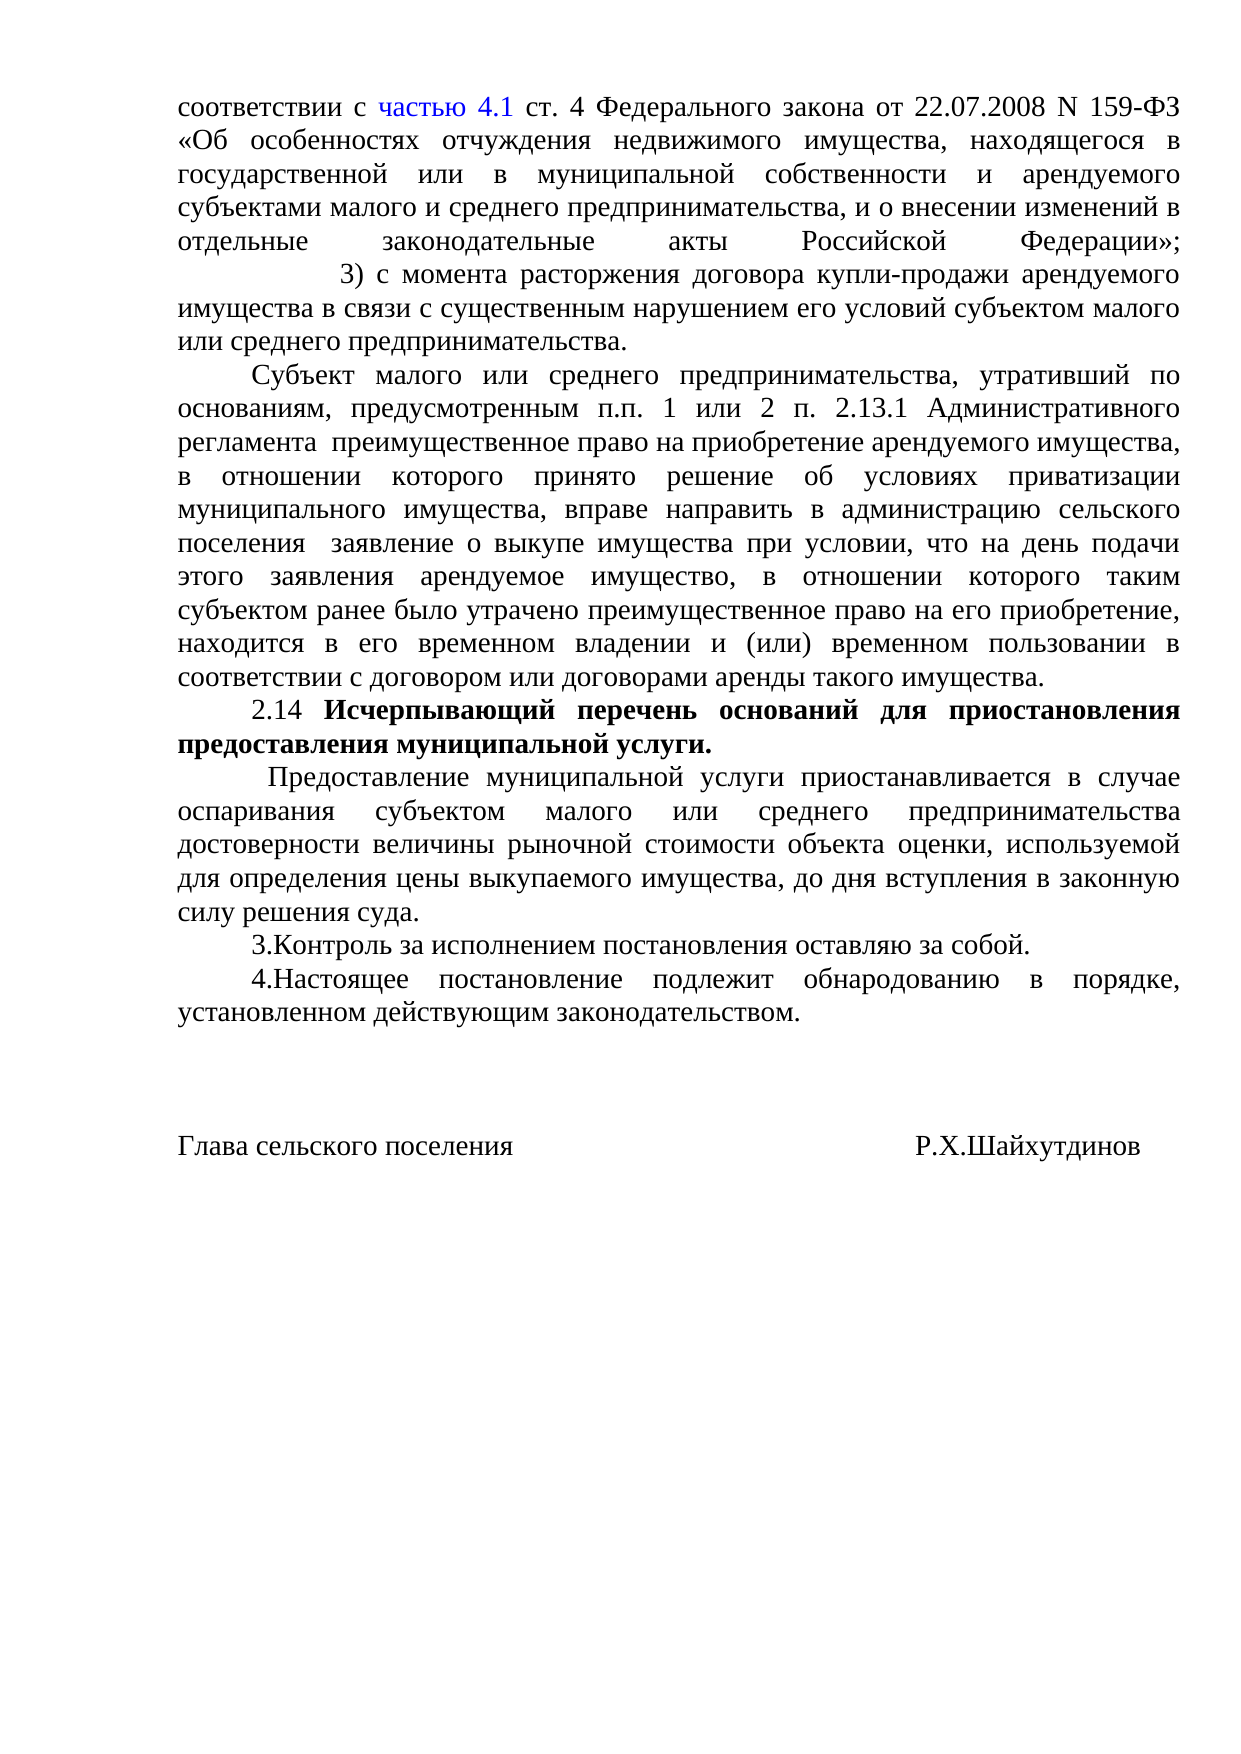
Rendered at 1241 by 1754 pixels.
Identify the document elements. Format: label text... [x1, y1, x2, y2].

text 2.14 Исчерпывающий перечень оснований для приостановления предоставления муниципальной услуги. [177, 692, 1181, 759]
text Глава сельского поселения Р.Х.Шайхутдинов [177, 1128, 1181, 1162]
text Субъект малого или среднего предпринимательства, утративший по основаниям, предусмотренным п.п. 1 или 2 п. 2.13.1 Административного регламента преимущественное право на приобретение арендуемого имущества, в отношении которого принято решение об условиях приватизации муниципального имущества, вправе направить в администрацию сельского поселения заявление о выкупе имущества при условии, что на день подачи этого заявления арендуемое имущество, в отношении которого таким субъектом ранее было утрачено преимущественное право на его приобретение, находится в его временном владении и (или) временном пользовании в соответствии с договором или договорами аренды такого имущества. [177, 357, 1181, 692]
text 4.Настоящее постановление подлежит обнародованию в порядке, установленном действующим законодательством. [177, 961, 1181, 1028]
text 3.Контроль за исполнением постановления оставляю за собой. [177, 927, 1181, 961]
text Предоставление муниципальной услуги приостанавливается в случае оспаривания субъектом малого или среднего предпринимательства достоверности величины рыночной стоимости объекта оценки, используемой для определения цены выкупаемого имущества, до дня вступления в законную силу решения суда. [177, 759, 1181, 927]
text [177, 89, 1181, 357]
